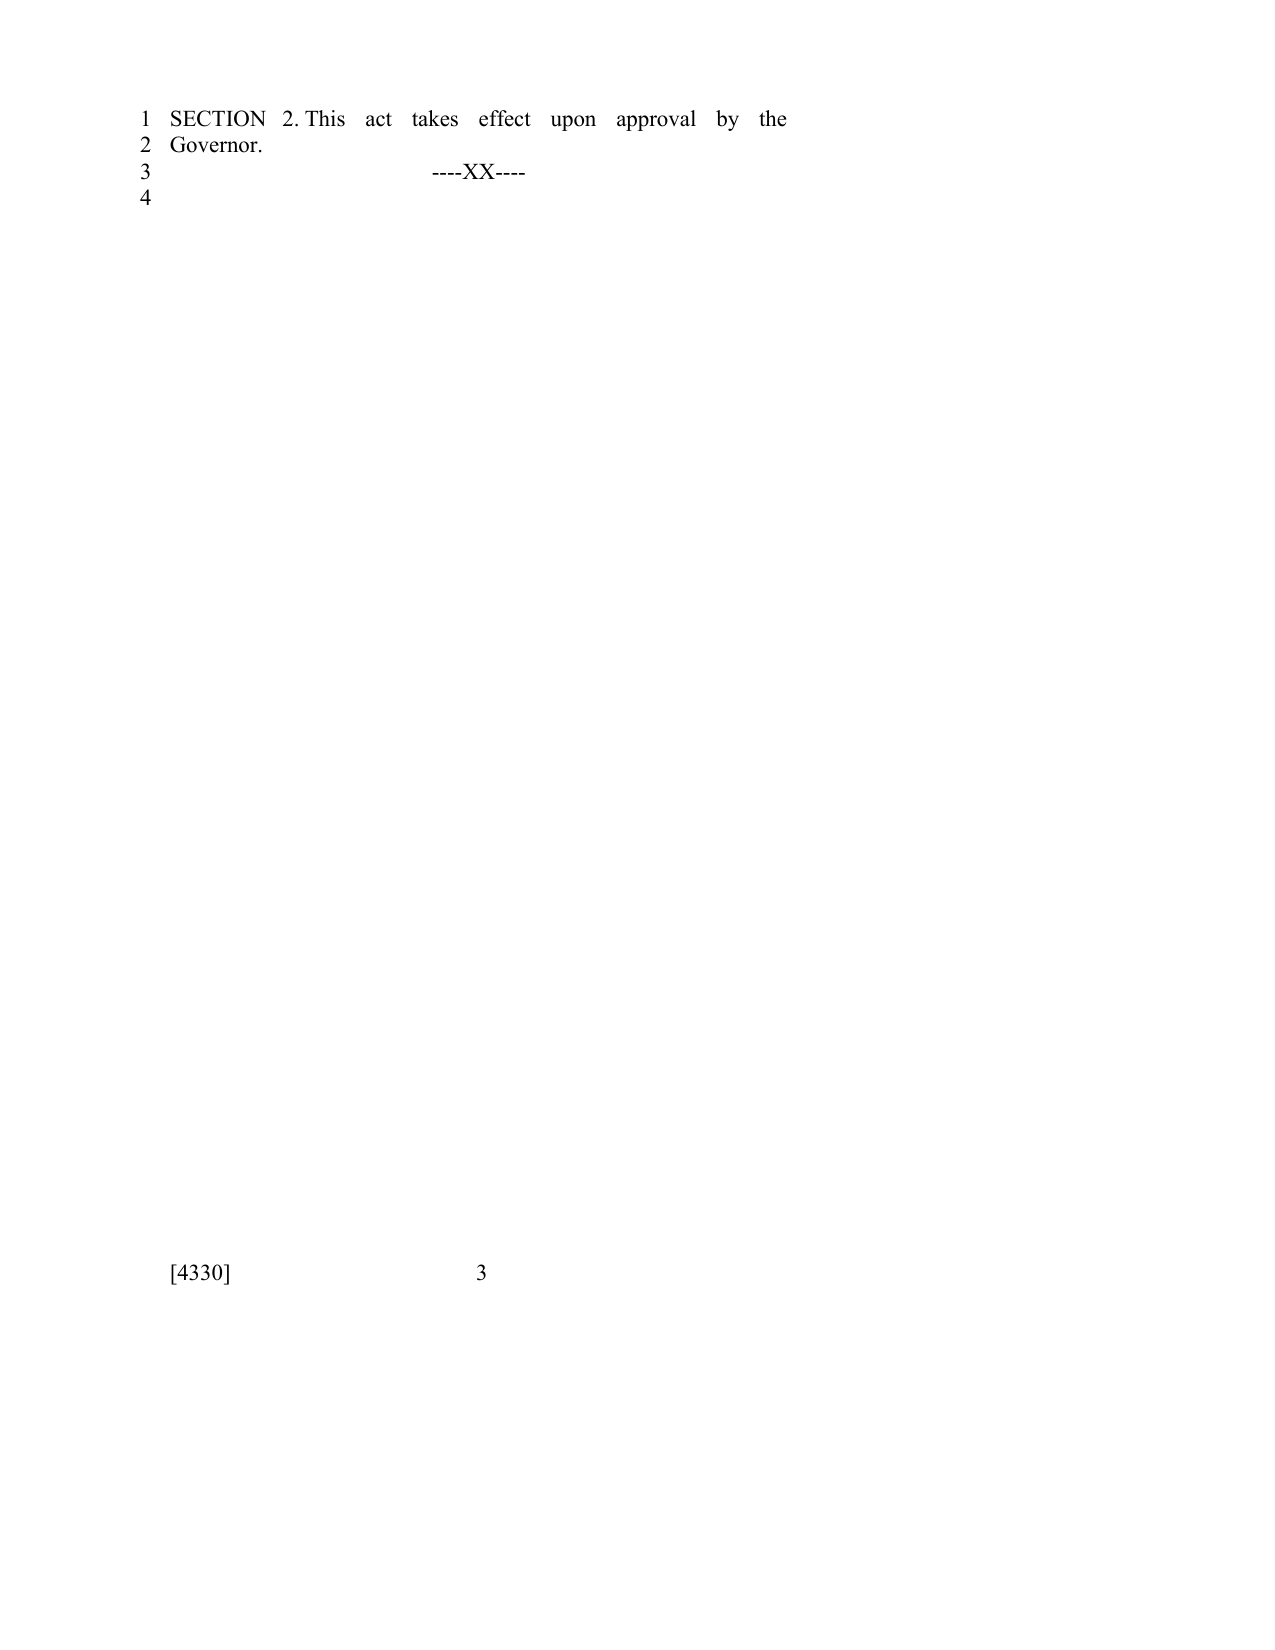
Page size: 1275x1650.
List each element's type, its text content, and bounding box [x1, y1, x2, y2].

text SECTION 2. This act takes effect upon approval by the Governor. [169, 105, 787, 158]
text ----XX---- [169, 158, 787, 184]
